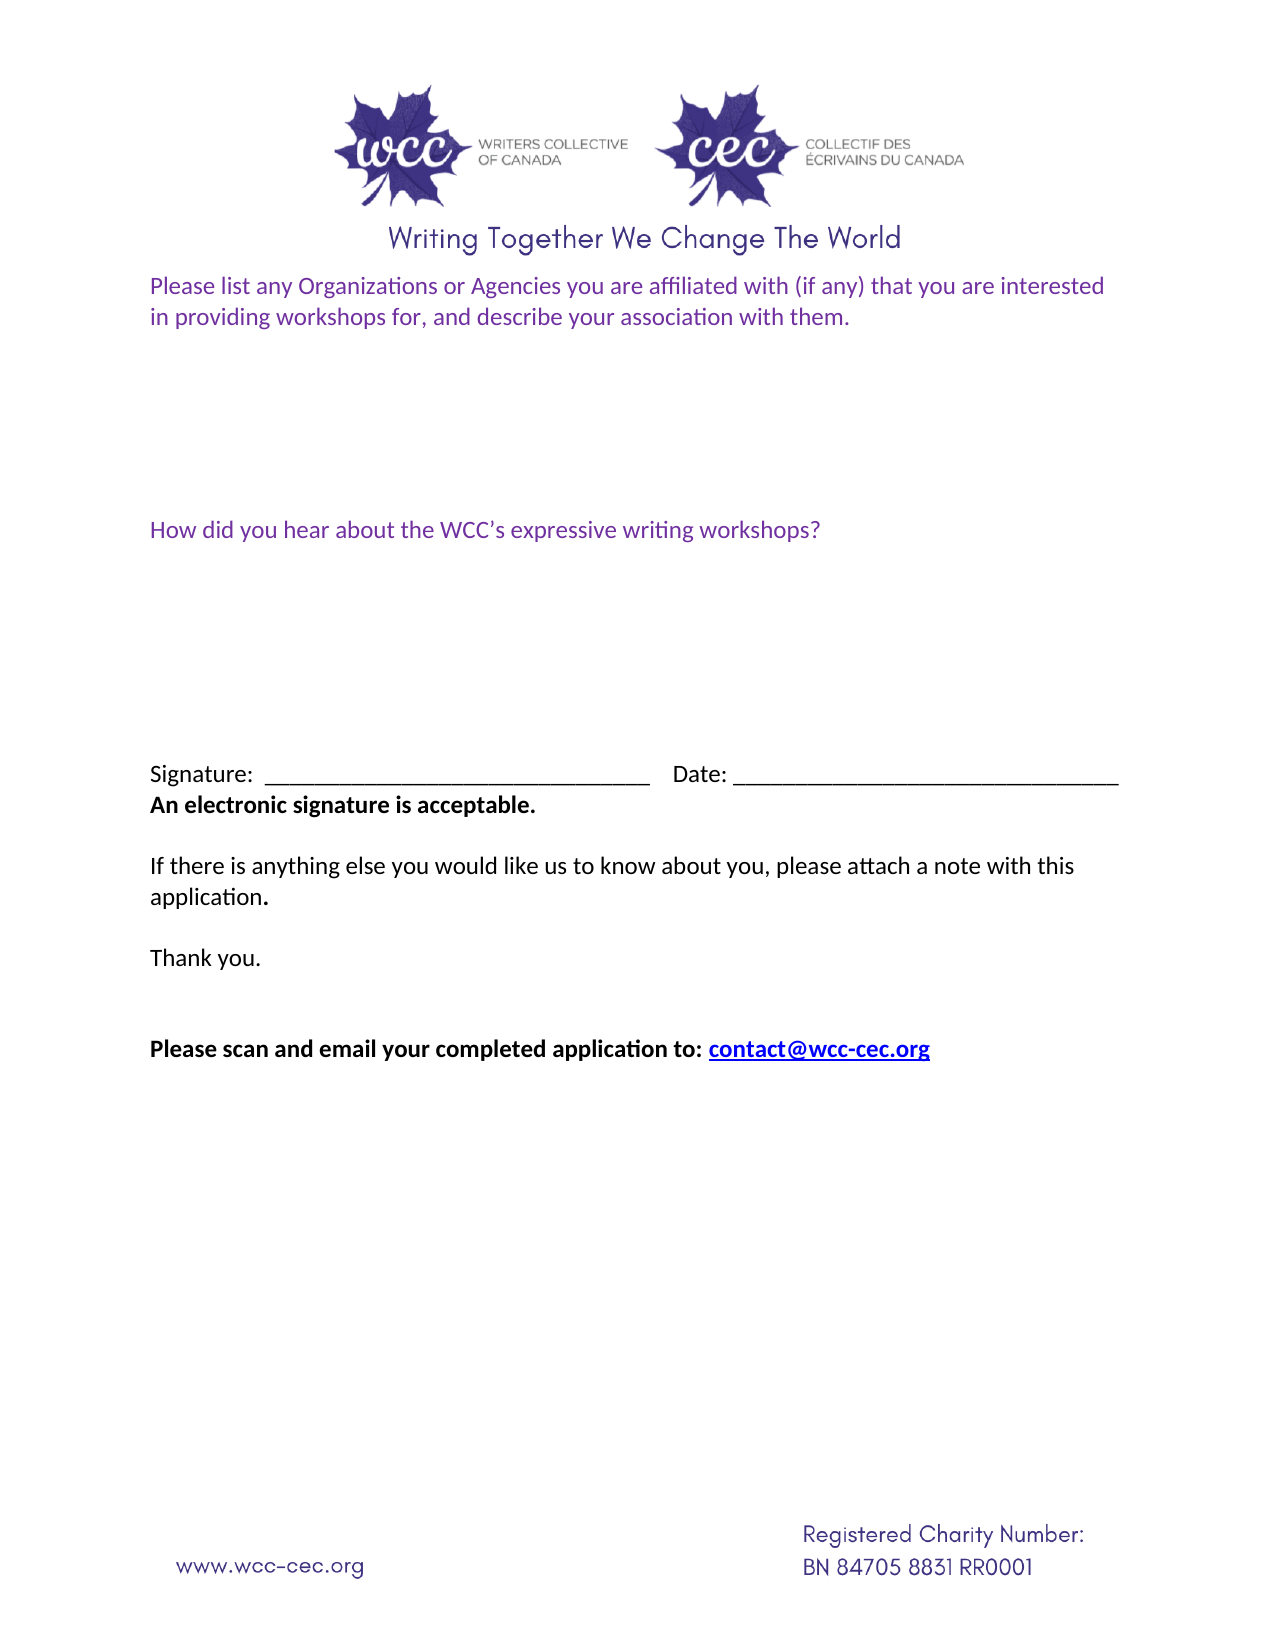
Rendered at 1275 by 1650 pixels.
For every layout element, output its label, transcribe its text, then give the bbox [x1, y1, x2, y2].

text Thank you. [150, 942, 1125, 972]
text If there is anything else you would like us to know about you, please attach a note with this application. [150, 850, 1125, 911]
text An electronic signature is acceptable. [150, 789, 1125, 819]
picture [268, 46, 1008, 270]
text How did you hear about the WCC’s expressive writing workshops? [150, 514, 1125, 545]
text Please scan and email your completed application to: contact@wcc-cec.org [150, 1033, 1125, 1064]
text Please list any Organizations or Agencies you are affiliated with (if any) that you are interested in providing workshops for, and describe your association with them. [851, 270, 1125, 331]
text Signature: _______________________________ Date: _______________________________ [150, 758, 1125, 789]
picture [150, 1486, 1125, 1602]
